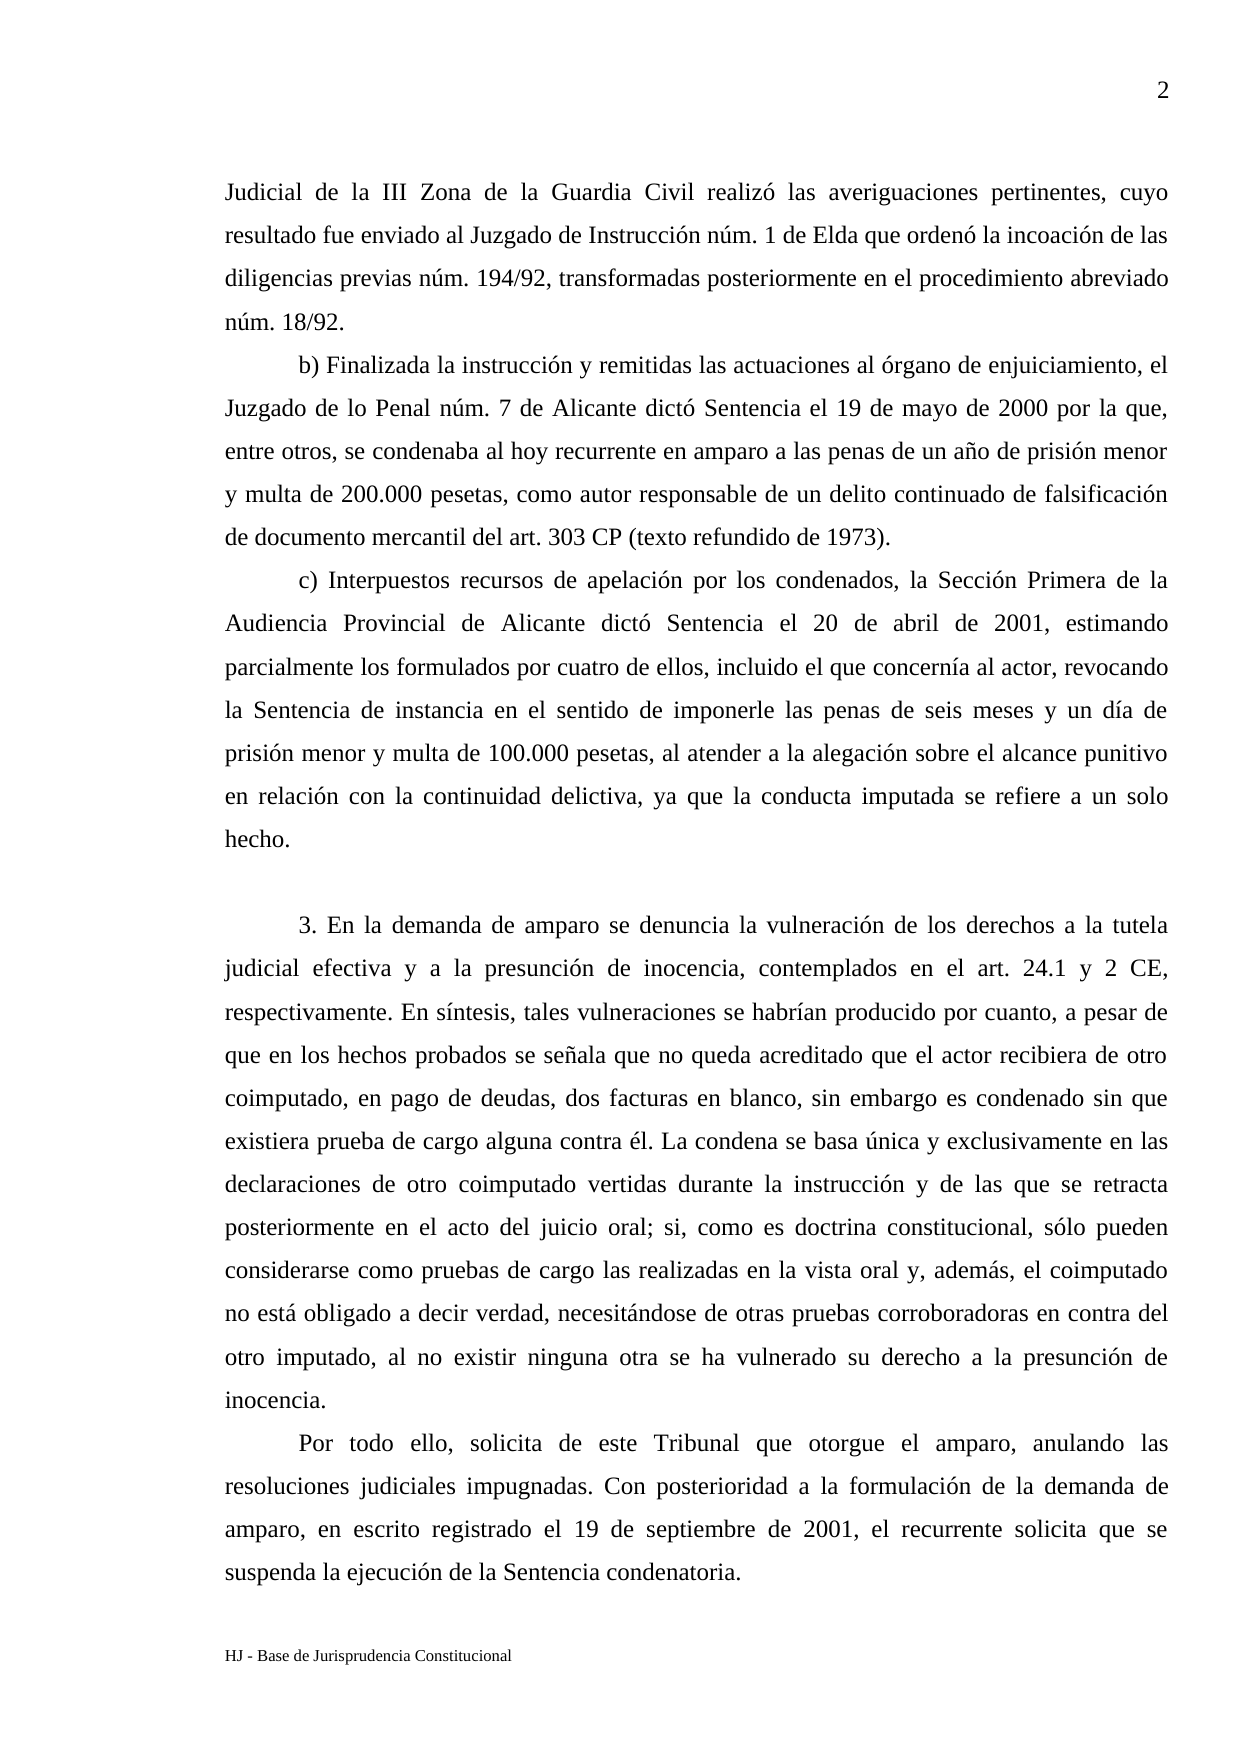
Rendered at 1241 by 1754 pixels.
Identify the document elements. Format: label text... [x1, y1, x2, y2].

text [224, 177, 1169, 335]
text 3. En la demanda de amparo se denuncia la vulneración de los derechos a la tutela judicial efectiva y a la presunción de inocencia, contemplados en el art. 24.1 y 2 CE, respectivamente. En síntesis, tales vulneraciones se habrían producido por cuanto, a pesar de que en los hechos probados se señala que no queda acreditado que el actor recibiera de otro coimputado, en pago de deudas, dos facturas en blanco, sin embargo es condenado sin que existiera prueba de cargo alguna contra él. La condena se basa única y exclusivamente en las declaraciones de otro coimputado vertidas durante la instrucción y de las que se retracta posteriormente en el acto del juicio oral; si, como es doctrina constitucional, sólo pueden considerarse como pruebas de cargo las realizadas en la vista oral y, además, el coimputado no está obligado a decir verdad, necesitándose de otras pruebas corroboradoras en contra del otro imputado, al no existir ninguna otra se ha vulnerado su derecho a la presunción de inocencia. [224, 910, 1169, 1413]
text Por todo ello, solicita de este Tribunal que otorgue el amparo, anulando las resoluciones judiciales impugnadas. Con posterioridad a la formulación de la demanda de amparo, en escrito registrado el 19 de septiembre de 2001, el recurrente solicita que se suspenda la ejecución de la Sentencia condenatoria. [224, 1428, 1169, 1586]
text b) Finalizada la instrucción y remitidas las actuaciones al órgano de enjuiciamiento, el Juzgado de lo Penal núm. 7 de Alicante dictó Sentencia el 19 de mayo de 2000 por la que, entre otros, se condenaba al hoy recurrente en amparo a las penas de un año de prisión menor y multa de 200.000 pesetas, como autor responsable de un delito continuado de falsificación de documento mercantil del art. 303 CP (texto refundido de 1973). [224, 350, 1169, 551]
text c) Interpuestos recursos de apelación por los condenados, la Sección Primera de la Audiencia Provincial de Alicante dictó Sentencia el 20 de abril de 2001, estimando parcialmente los formulados por cuatro de ellos, incluido el que concernía al actor, revocando la Sentencia de instancia en el sentido de imponerle las penas de seis meses y un día de prisión menor y multa de 100.000 pesetas, al atender a la alegación sobre el alcance punitivo en relación con la continuidad delictiva, ya que la conducta imputada se refiere a un solo hecho. [224, 565, 1169, 853]
